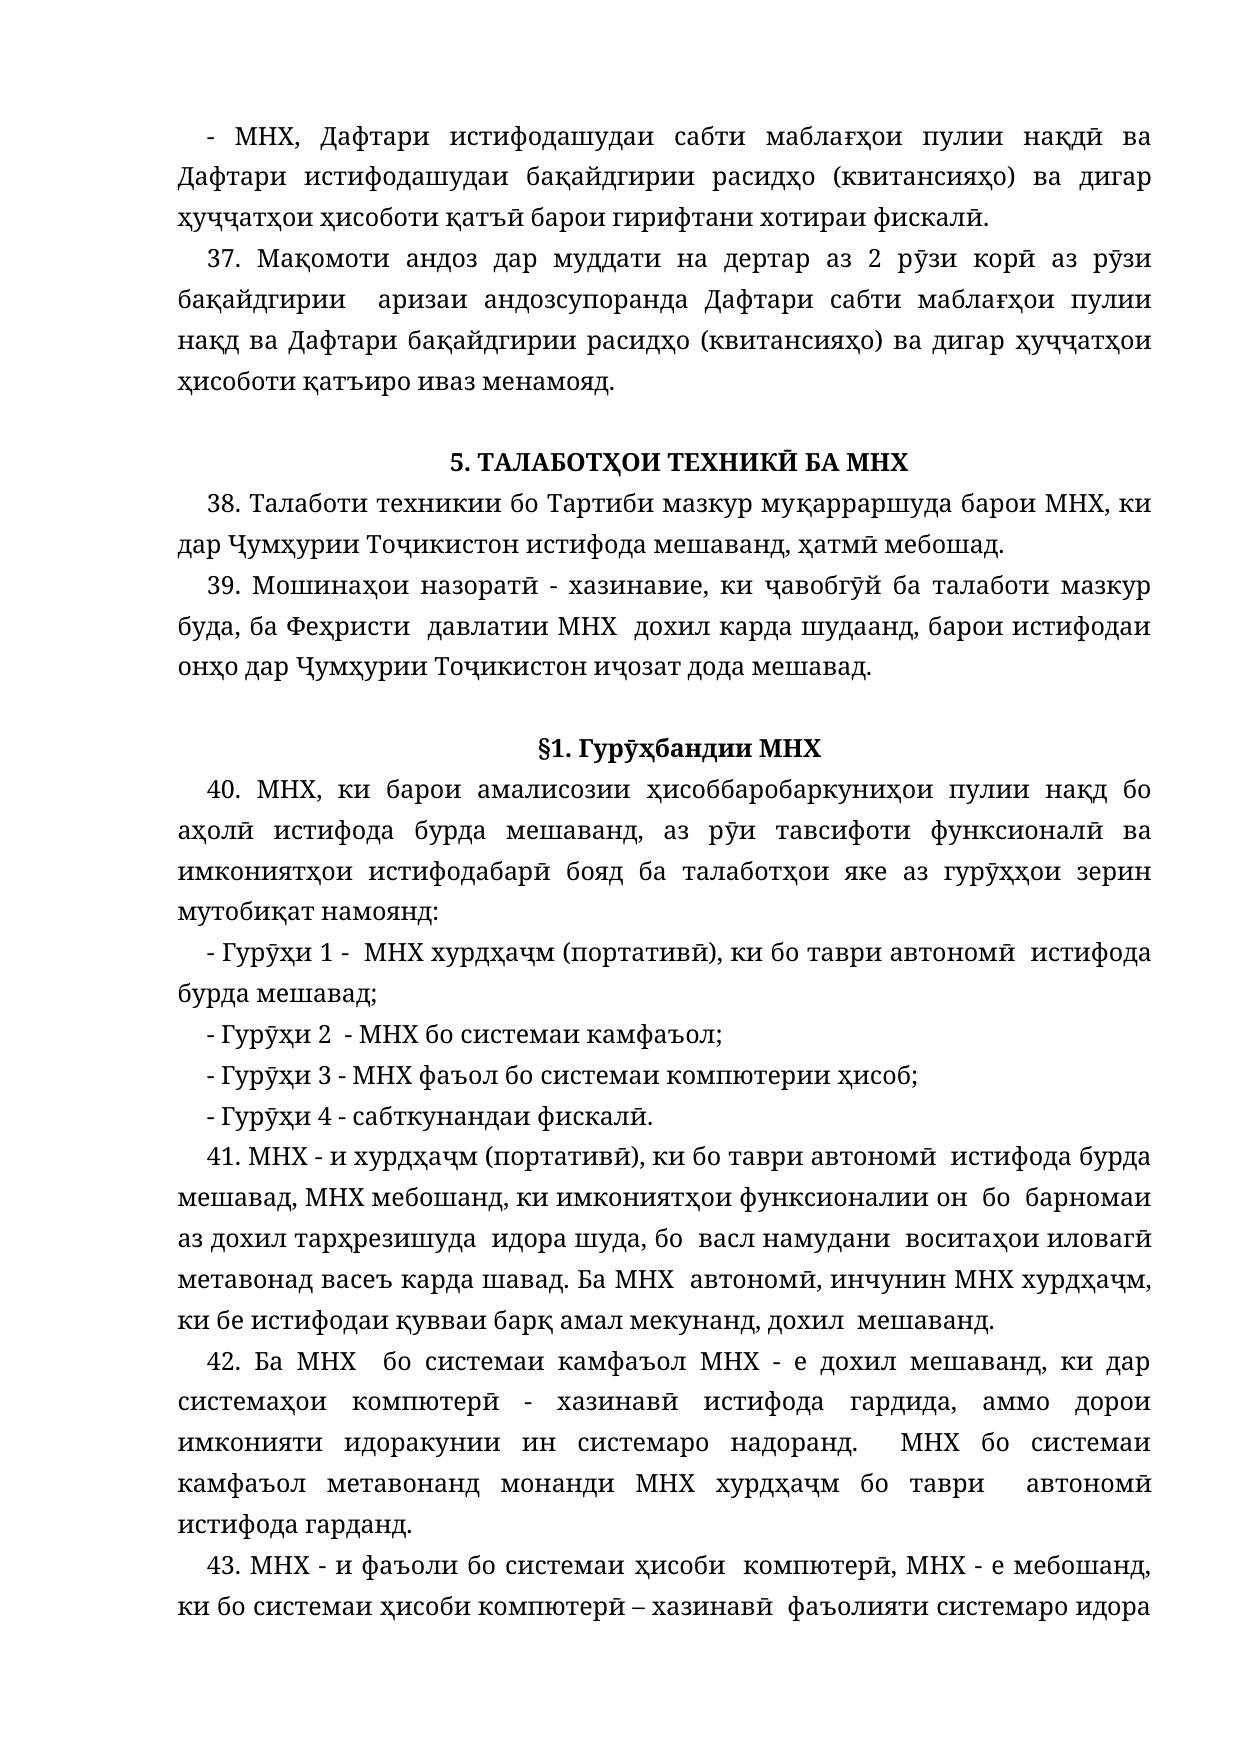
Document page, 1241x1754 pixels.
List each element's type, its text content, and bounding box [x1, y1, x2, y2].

text 41. МНХ - и хурдҳаҷм (портативӣ), ки бо таври автономӣ истифода бурда мешавад, МНХ мебошанд, ки имкониятҳои функсионалии он бо барномаи аз дохил тарҳрезишуда идора шуда, бо васл намудани воситаҳои иловагӣ метавонад васеъ карда шавад. Ба МНХ автономӣ, инчунин МНХ хурдҳаҷм, ки бе истифодаи қувваи барқ амал мекунанд, дохил мешаванд. [177, 1139, 1152, 1336]
text - Гурӯҳи 2 - МНХ бо системаи камфаъол; [177, 1016, 1152, 1051]
text 39. Мошинаҳои назоратӣ - хазинавие, ки ҷавобгӯй ба талаботи мазкур буда, ба Феҳристи давлатии МНХ дохил карда шудаанд, барои истифодаи онҳо дар Ҷумҳурии Тоҷикистон иҷозат дода мешавад. [177, 567, 1152, 683]
text 42. Ба МНХ бо системаи камфаъол МНХ - е дохил мешаванд, ки дар системаҳои компютерӣ - хазинавӣ истифода гардида, аммо дорои имконияти идоракунии ин системаро надоранд. МНХ бо системаи камфаъол метавонанд монанди МНХ хурдҳаҷм бо таври автономӣ истифода гарданд. [177, 1343, 1152, 1541]
text 37. Мақомоти андоз дар муддати на дертар аз 2 рӯзи корӣ аз рӯзи бақайдгирии аризаи андозсупоранда Дафтари сабти маблағҳои пулии нақд ва Дафтари бақайдгирии расидҳо (квитансияҳо) ва дигар ҳуҷҷатҳои ҳисоботи қатъиро иваз менамояд. [177, 241, 1152, 397]
text - Гурӯҳи 4 - сабткунандаи фискалӣ. [177, 1098, 1152, 1132]
text §1. Гурӯҳбандии МНХ [177, 731, 1152, 765]
text - Гурӯҳи 3 - МНХ фаъол бо системаи компютерии ҳисоб; [177, 1057, 1152, 1091]
text 40. МНХ, ки барои амалисозии ҳисоббаробаркуниҳои пулии нақд бо аҳолӣ истифода бурда мешаванд, аз рӯи тавсифоти функсионалӣ ва имкониятҳои истифодабарӣ бояд ба талаботҳои яке аз гурӯҳҳои зерин мутобиқат намоянд: [177, 771, 1152, 928]
text 5. ТАЛАБОТҲОИ ТЕХНИКӢ БА МНХ [177, 445, 1152, 479]
text 38. Талаботи техникии бо Тартиби мазкур муқарраршуда барои МНХ, ки дар Ҷумҳурии Тоҷикистон истифода мешаванд, ҳатмӣ мебошад. [177, 486, 1152, 561]
text - Гурӯҳи 1 - МНХ хурдҳаҷм (портативӣ), ки бо таври автономӣ истифода бурда мешавад; [177, 935, 1152, 1010]
text - МНХ, Дафтари истифодашудаи сабти маблағҳои пулии нақдӣ ва Дафтари истифодашудаи бақайдгирии расидҳо (квитансияҳо) ва дигар ҳуҷҷатҳои ҳисоботи қатъӣ барои гирифтани хотираи фискалӣ. [177, 118, 1152, 234]
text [177, 1547, 1152, 1622]
